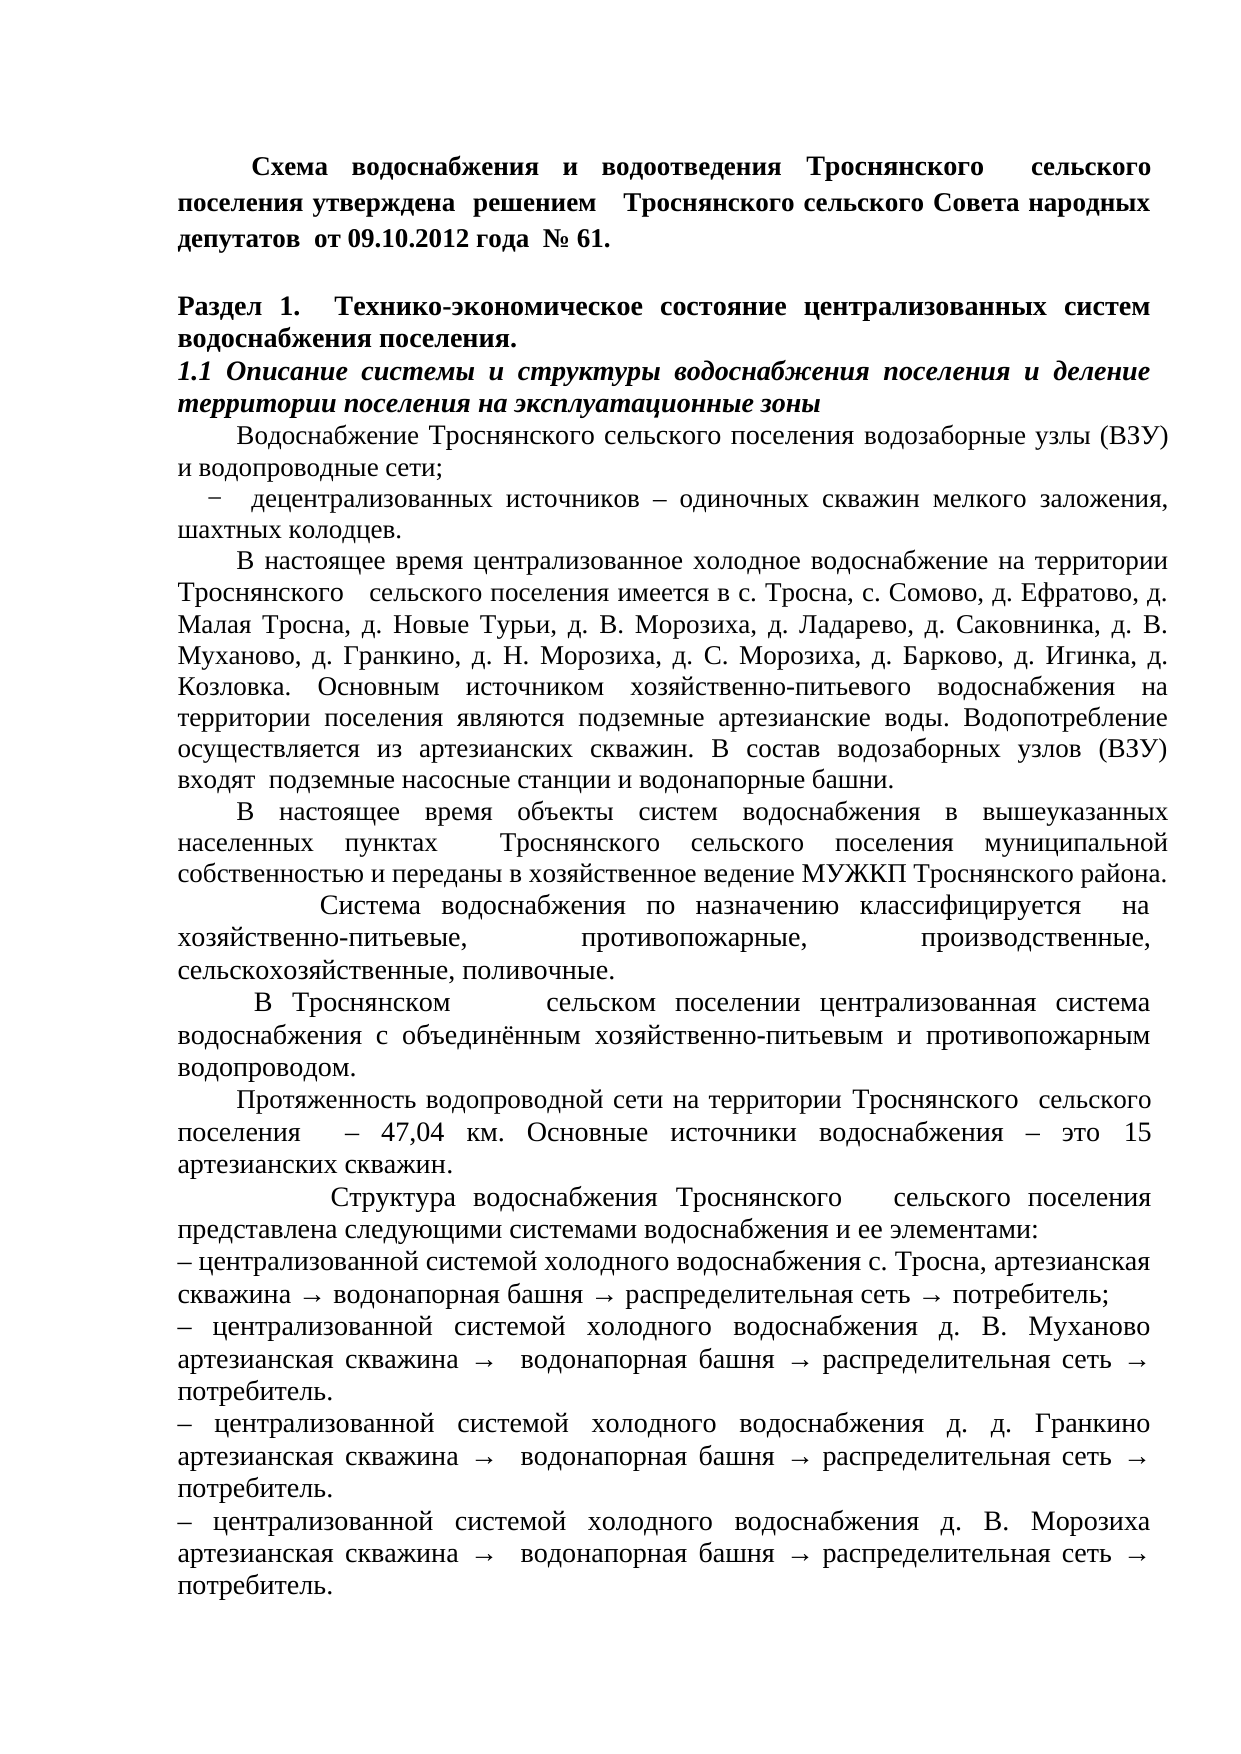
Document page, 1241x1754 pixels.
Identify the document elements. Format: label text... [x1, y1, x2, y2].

text – централизованной системой холодного водоснабжения д. д. Гранкино артезианская скважина → водонапорная башня → распределительная сеть → потребитель. [177, 1406, 1152, 1504]
text В Троснянском сельском поселении централизованная система водоснабжения с объединённым хозяйственно-питьевым и противопожарным водопроводом. [177, 985, 1152, 1082]
text Раздел 1. Технико-экономическое состояние централизованных систем водоснабжения поселения. [177, 289, 1152, 354]
text Структура водоснабжения Троснянского сельского поселения представлена следующими системами водоснабжения и ее элементами: [177, 1180, 1152, 1244]
list В настоящее время объекты систем водоснабжения в вышеуказанных населенных пунктах Троснянского сельского поселения муниципальной собственностью и переданы в хозяйственное ведение МУЖКП Троснянского района. [177, 795, 1169, 888]
text Система водоснабжения по назначению классифицируется на хозяйственно-питьевые, противопожарные, производственные, сельскохозяйственные, поливочные. [177, 888, 1152, 985]
list В настоящее время централизованное холодное водоснабжение на территории Троснянского сельского поселения имеется в с. Тросна, с. Сомово, д. Ефратово, д. Малая Тросна, д. Новые Турьи, д. В. Морозиха, д. Ладарево, д. Саковнинка, д. В. Муханово, д. Гранкино, д. Н. Морозиха, д. С. Морозиха, д. Барково, д. Игинка, д. Козловка. Основным источником хозяйственно-питьевого водоснабжения на территории поселения являются подземные артезианские воды. Водопотребление осуществляется из артезианских скважин. В состав водозаборных узлов (ВЗУ) входят подземные насосные станции и водонапорные башни. [177, 544, 1169, 795]
text – централизованной системой холодного водоснабжения с. Тросна, артезианская скважина → водонапорная башня → распределительная сеть → потребитель; [177, 1244, 1152, 1309]
text 1.1 Описание системы и структуры водоснабжения поселения и деление территории поселения на эксплуатационные зоны [177, 354, 1152, 418]
text – централизованной системой холодного водоснабжения д. В. Морозиха артезианская скважина → водонапорная башня → распределительная сеть → потребитель. [177, 1504, 1152, 1601]
text – централизованной системой холодного водоснабжения д. В. Муханово артезианская скважина → водонапорная башня → распределительная сеть → потребитель. [177, 1309, 1152, 1406]
text Протяженность водопроводной сети на территории Троснянского сельского поселения – 47,04 км. Основные источники водоснабжения – это 15 артезианских скважин. [177, 1082, 1152, 1180]
list Водоснабжение Троснянского сельского поселения водозаборные узлы (ВЗУ) и водопроводные сети; [177, 418, 1169, 482]
list децентрализованных источников – одиночных скважин мелкого заложения, шахтных колодцев. [177, 482, 1169, 544]
text Схема водоснабжения и водоотведения Троснянского сельского поселения утверждена решением Троснянского сельского Совета народных депутатов от 09.10.2012 года № 61. [177, 149, 1152, 253]
